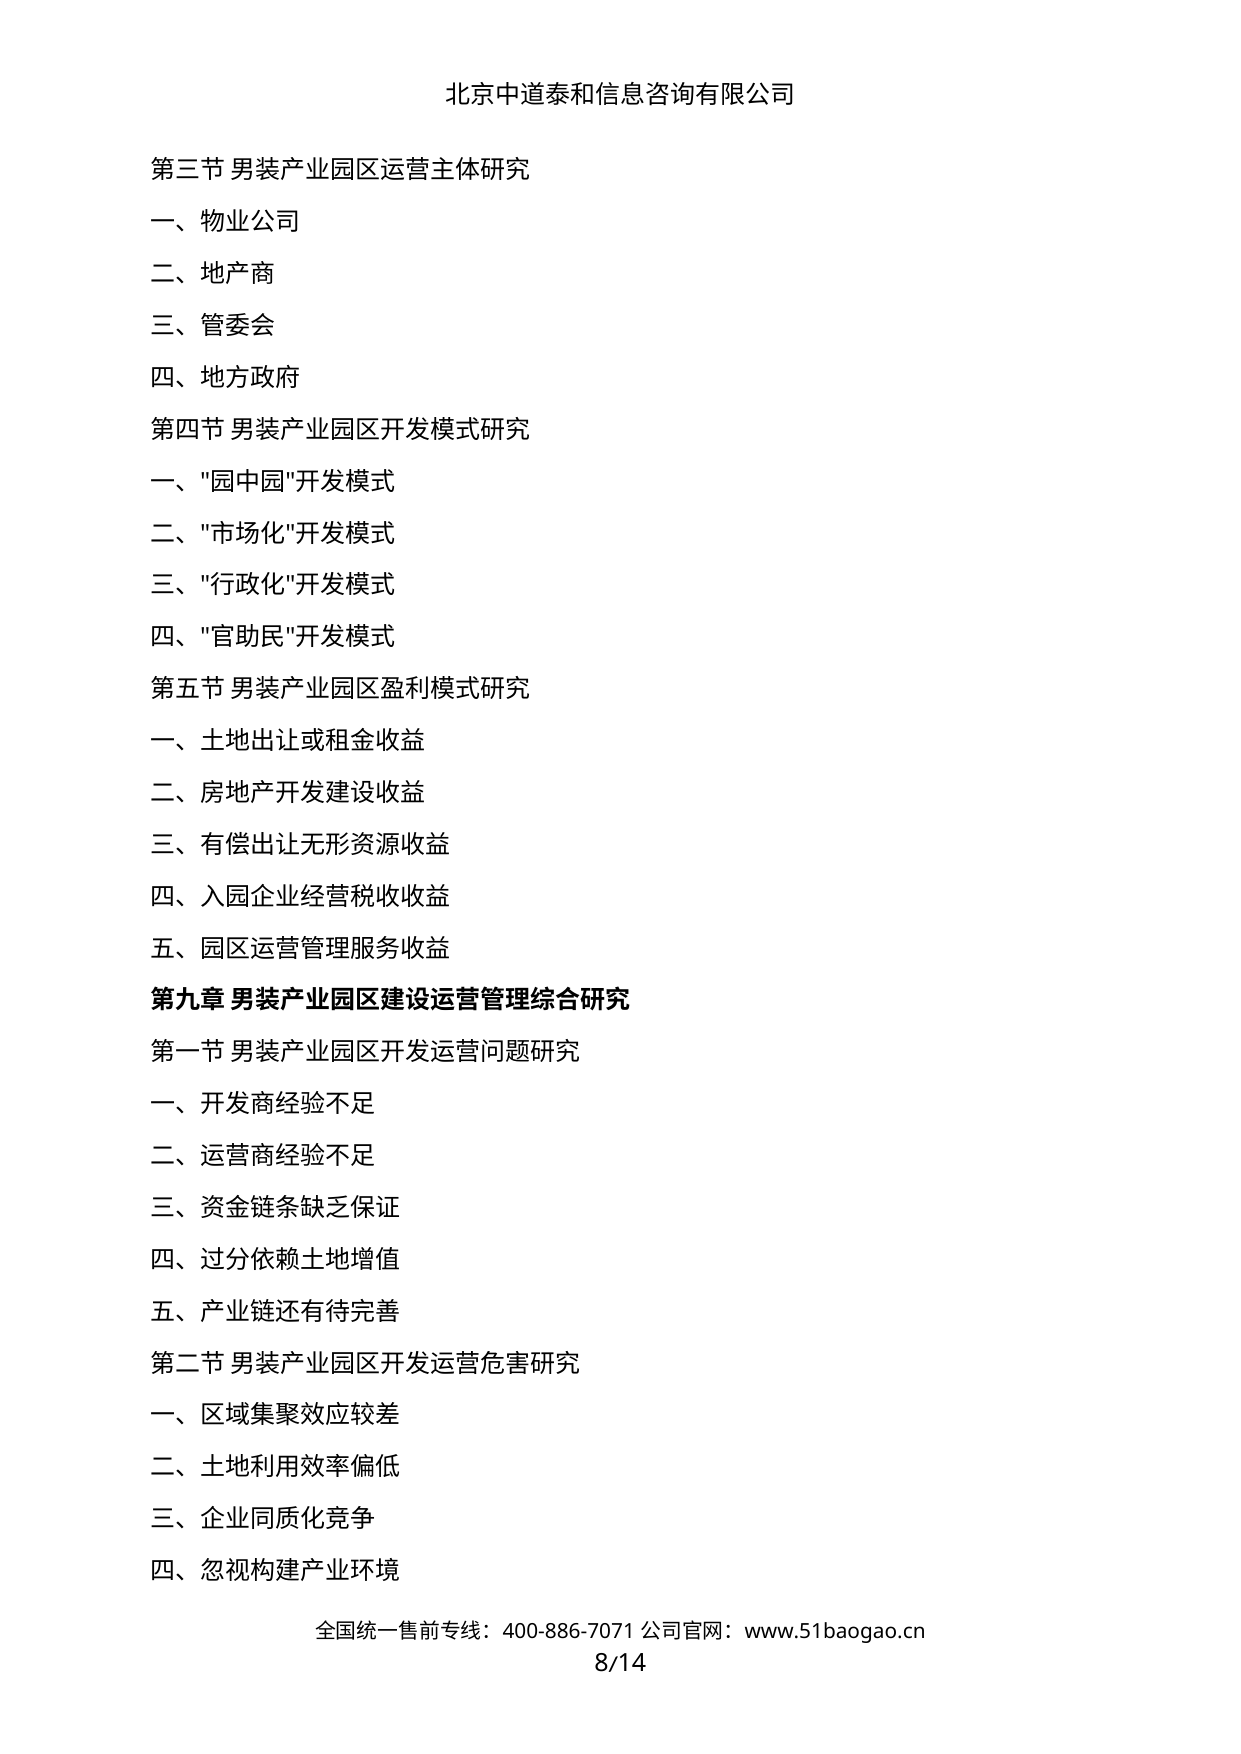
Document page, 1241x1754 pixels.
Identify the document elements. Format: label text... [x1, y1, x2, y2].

text 四、过分依赖土地增值 [150, 1239, 1090, 1276]
text 二、"市场化"开发模式 [150, 513, 1090, 549]
text 三、管委会 [150, 306, 1090, 342]
text 二、土地利用效率偏低 [150, 1447, 1090, 1483]
text 四、入园企业经营税收收益 [150, 876, 1090, 912]
text 第九章 男装产业园区建设运营管理综合研究 [150, 980, 1090, 1016]
text 一、区域集聚效应较差 [150, 1395, 1090, 1431]
text 三、有偿出让无形资源收益 [150, 824, 1090, 861]
text 四、"官助民"开发模式 [150, 617, 1090, 653]
text 三、资金链条缺乏保证 [150, 1187, 1090, 1224]
text 五、产业链还有待完善 [150, 1291, 1090, 1327]
text 一、开发商经验不足 [150, 1084, 1090, 1120]
text 四、地方政府 [150, 357, 1090, 394]
text 三、"行政化"开发模式 [150, 565, 1090, 601]
text 五、园区运营管理服务收益 [150, 928, 1090, 964]
text 第二节 男装产业园区开发运营危害研究 [150, 1343, 1090, 1379]
text 第四节 男装产业园区开发模式研究 [150, 409, 1090, 446]
text 二、运营商经验不足 [150, 1136, 1090, 1172]
text 第一节 男装产业园区开发运营问题研究 [150, 1032, 1090, 1068]
text 第三节 男装产业园区运营主体研究 [150, 150, 1090, 186]
text 二、地产商 [150, 254, 1090, 290]
text 一、土地出让或租金收益 [150, 721, 1090, 757]
text 二、房地产开发建设收益 [150, 772, 1090, 809]
text 一、"园中园"开发模式 [150, 461, 1090, 497]
text 第五节 男装产业园区盈利模式研究 [150, 669, 1090, 705]
text 一、物业公司 [150, 202, 1090, 238]
text 四、忽视构建产业环境 [150, 1551, 1090, 1587]
text 三、企业同质化竞争 [150, 1499, 1090, 1535]
